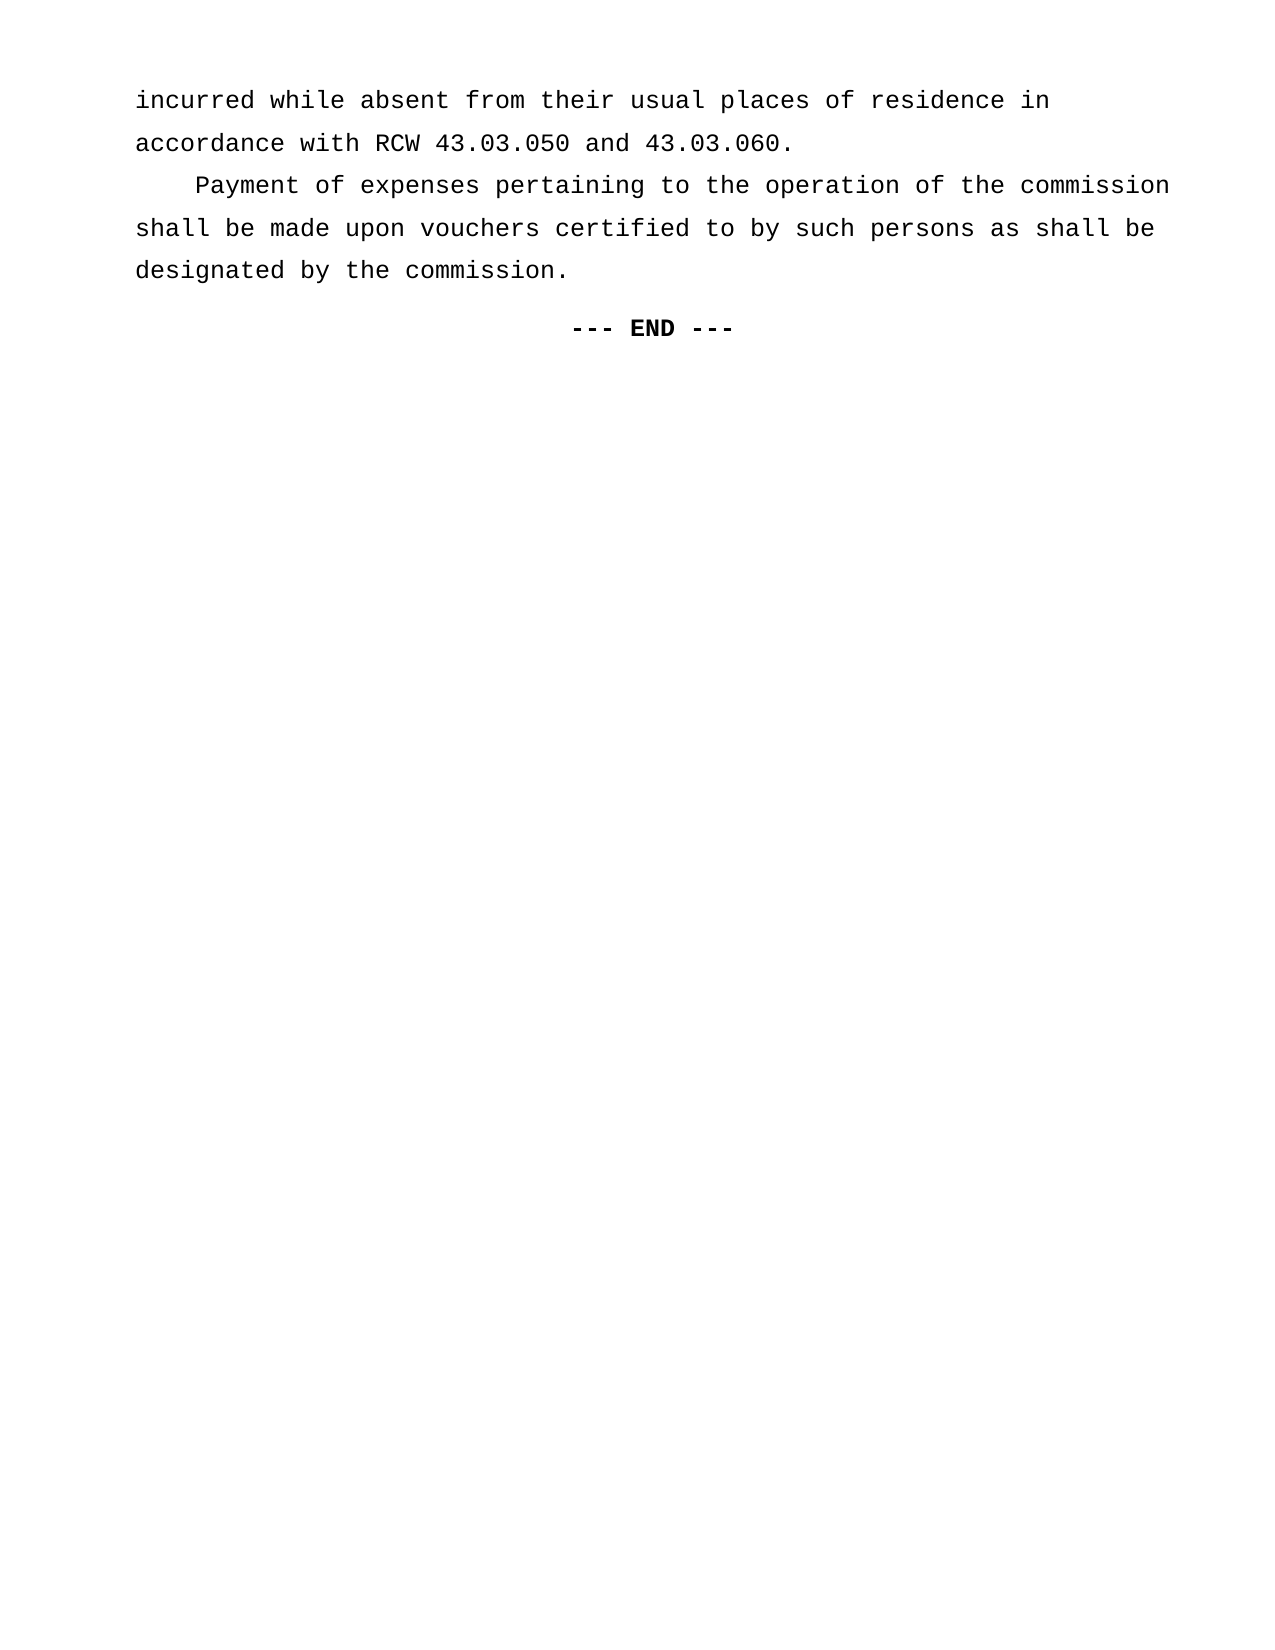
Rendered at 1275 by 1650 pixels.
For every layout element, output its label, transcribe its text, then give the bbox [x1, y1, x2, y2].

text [135, 75, 1170, 160]
text --- END --- [135, 316, 1170, 344]
text Payment of expenses pertaining to the operation of the commission shall be made upon vouchers certified to by such persons as shall be designated by the commission. [135, 160, 1170, 287]
